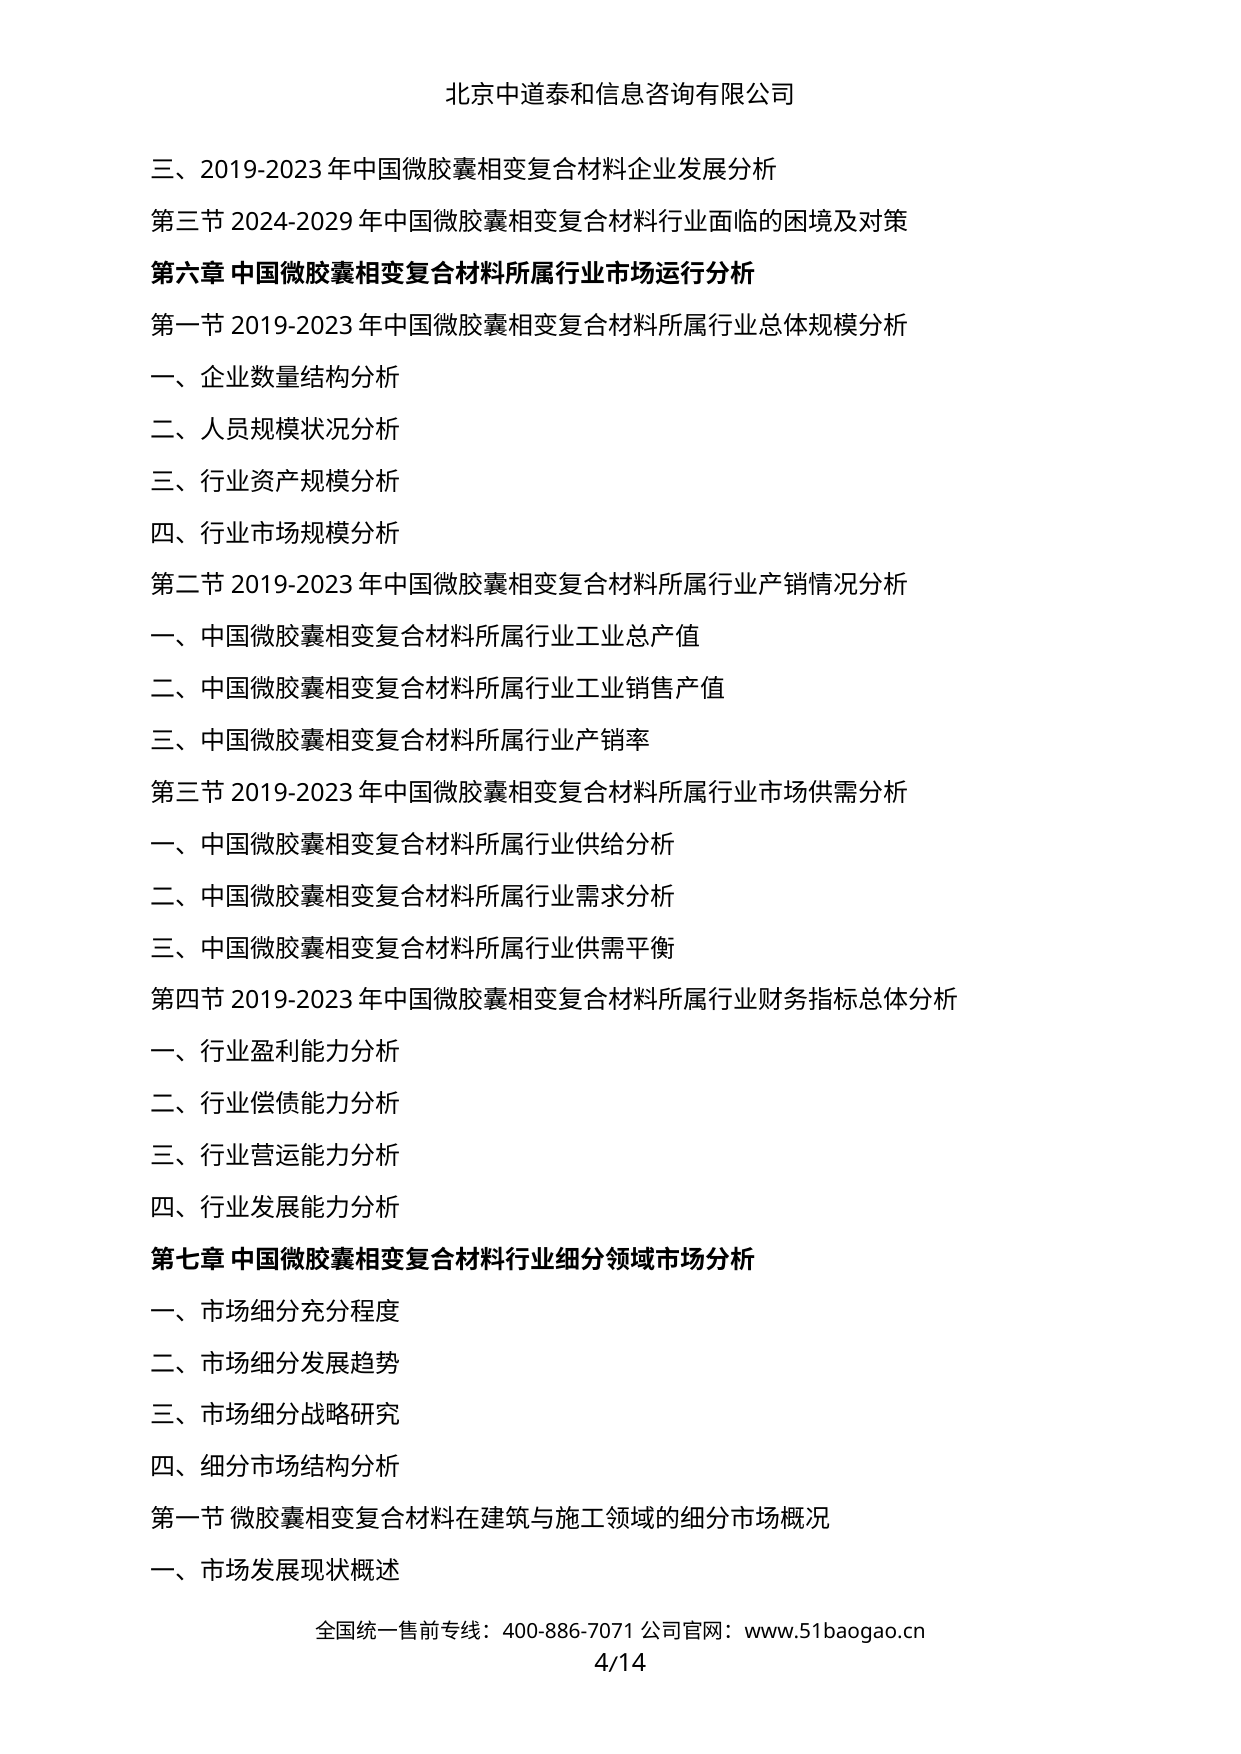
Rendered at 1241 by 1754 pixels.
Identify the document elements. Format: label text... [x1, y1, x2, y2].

text 第三节 2019-2023年中国微胶囊相变复合材料所属行业市场供需分析 [150, 772, 1090, 809]
text 第四节 2019-2023年中国微胶囊相变复合材料所属行业财务指标总体分析 [150, 980, 1090, 1016]
text 三、中国微胶囊相变复合材料所属行业供需平衡 [150, 928, 1090, 964]
text 一、市场细分充分程度 [150, 1291, 1090, 1327]
text 第一节 2019-2023年中国微胶囊相变复合材料所属行业总体规模分析 [150, 306, 1090, 342]
text 一、行业盈利能力分析 [150, 1032, 1090, 1068]
text 第六章 中国微胶囊相变复合材料所属行业市场运行分析 [150, 254, 1090, 290]
text 一、市场发展现状概述 [150, 1551, 1090, 1587]
text 第一节 微胶囊相变复合材料在建筑与施工领域的细分市场概况 [150, 1499, 1090, 1535]
text 第七章 中国微胶囊相变复合材料行业细分领域市场分析 [150, 1239, 1090, 1276]
text 二、中国微胶囊相变复合材料所属行业需求分析 [150, 876, 1090, 912]
text 二、行业偿债能力分析 [150, 1084, 1090, 1120]
text 三、行业资产规模分析 [150, 461, 1090, 497]
text 一、中国微胶囊相变复合材料所属行业工业总产值 [150, 617, 1090, 653]
text 二、中国微胶囊相变复合材料所属行业工业销售产值 [150, 669, 1090, 705]
text 三、行业营运能力分析 [150, 1136, 1090, 1172]
text 四、细分市场结构分析 [150, 1447, 1090, 1483]
text 一、企业数量结构分析 [150, 357, 1090, 394]
text 第三节 2024-2029年中国微胶囊相变复合材料行业面临的困境及对策 [150, 202, 1090, 238]
text 三、2019-2023年中国微胶囊相变复合材料企业发展分析 [150, 150, 1090, 186]
text 三、中国微胶囊相变复合材料所属行业产销率 [150, 721, 1090, 757]
text 第二节 2019-2023年中国微胶囊相变复合材料所属行业产销情况分析 [150, 565, 1090, 601]
text 二、市场细分发展趋势 [150, 1343, 1090, 1379]
text 三、市场细分战略研究 [150, 1395, 1090, 1431]
text 二、人员规模状况分析 [150, 409, 1090, 446]
text 一、中国微胶囊相变复合材料所属行业供给分析 [150, 824, 1090, 861]
text 四、行业市场规模分析 [150, 513, 1090, 549]
text 四、行业发展能力分析 [150, 1187, 1090, 1224]
